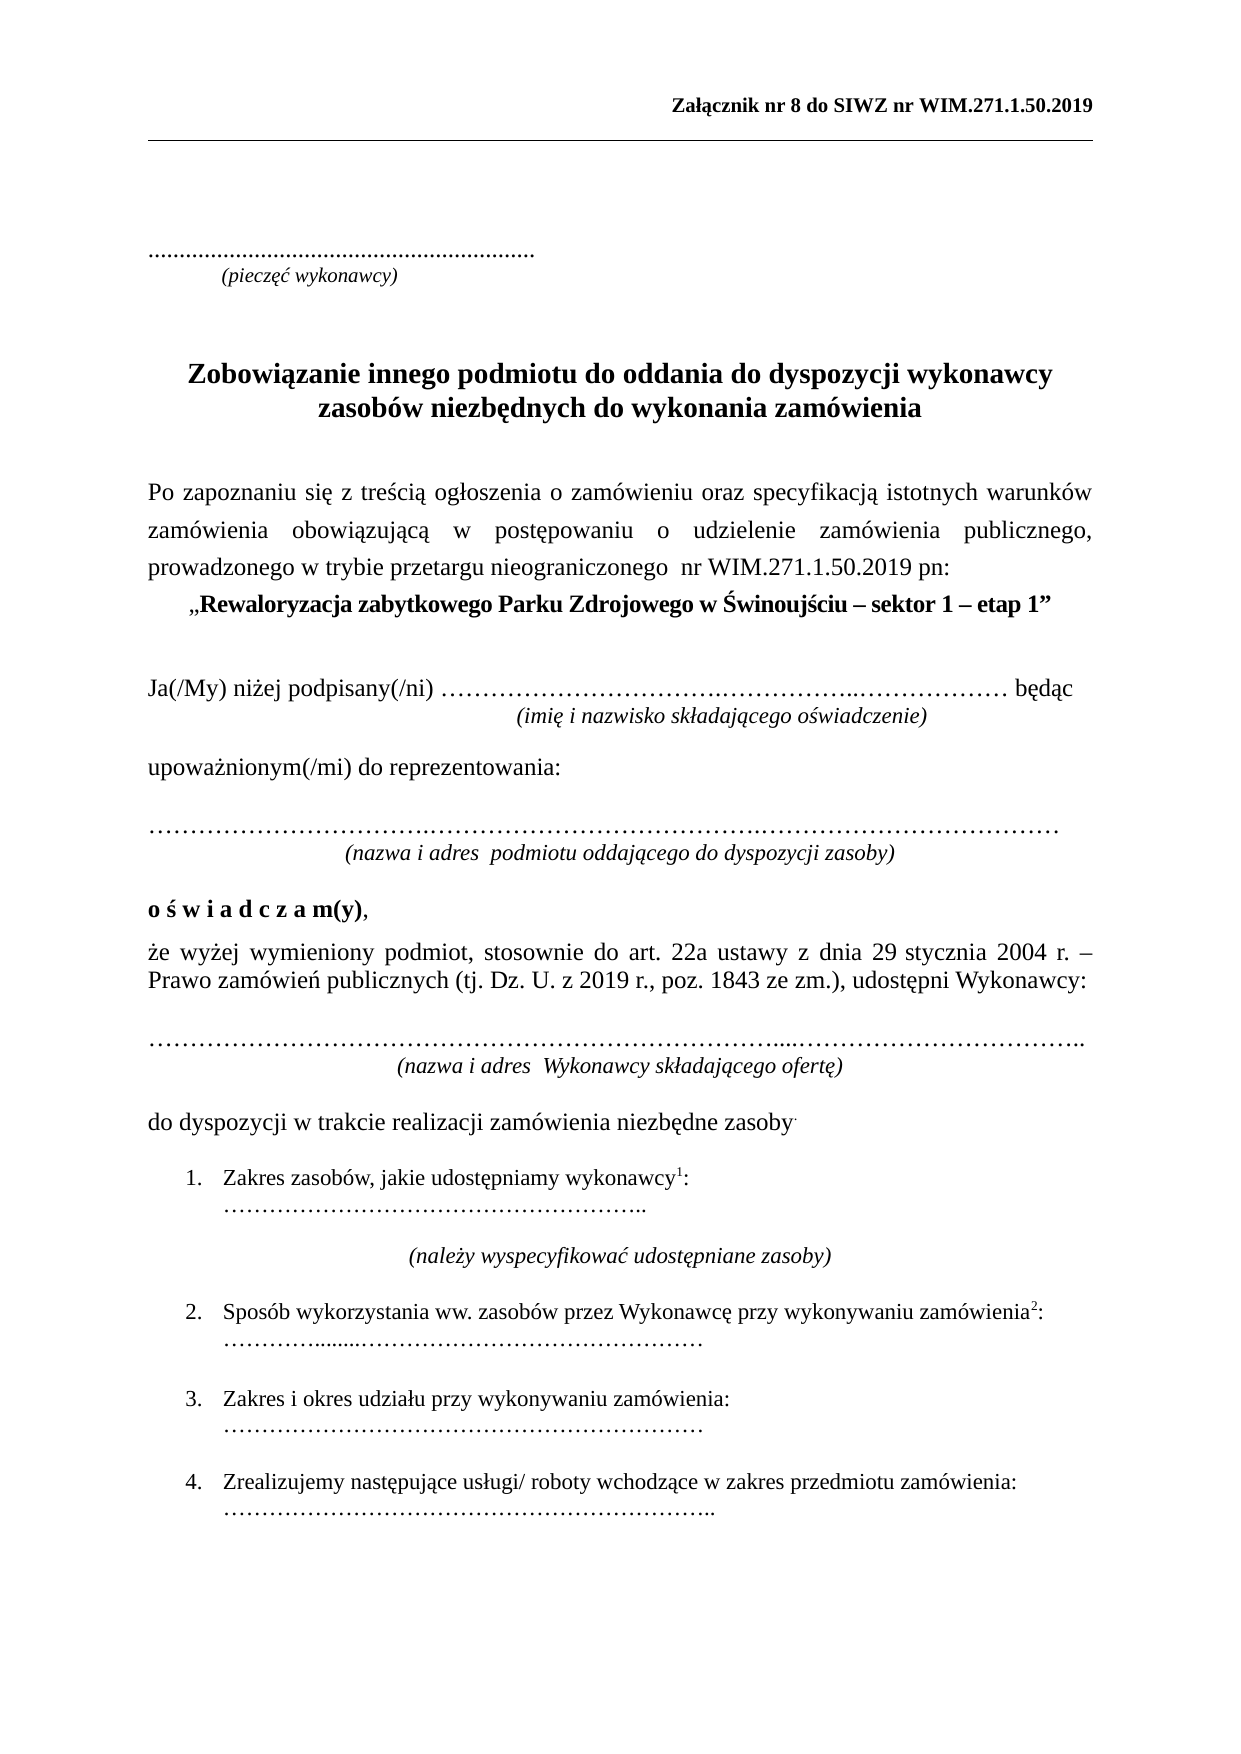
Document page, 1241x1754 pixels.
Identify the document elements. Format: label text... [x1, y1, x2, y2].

text …………………………………………………………………....…………………………….. [148, 1023, 1093, 1052]
text „Rewaloryzacja zabytkowego Parku Zdrojowego w Świnoujściu – sektor 1 – etap 1” [148, 589, 1093, 618]
text Ja(/My) niżej podpisany(/ni) …………………………….……………..……………… będąc [148, 673, 1093, 702]
text (nazwa i adres podmiotu oddającego do dyspozycji zasoby) [148, 839, 1093, 865]
text Zobowiązanie innego podmiotu do oddania do dyspozycji wykonawcy zasobów niezbędnych do wykonania zamówienia [148, 357, 1093, 424]
list ……………………………………………….. [223, 1191, 1093, 1217]
list ……………………………………………………….. [223, 1494, 1093, 1521]
text (pieczęć wykonawcy) [148, 263, 1093, 287]
list …………........……………………………………… [223, 1325, 1093, 1351]
text (imię i nazwisko składającego oświadczenie) [443, 702, 1093, 728]
text Po zapoznaniu się z treścią ogłoszenia o zamówieniu oraz specyfikacją istotnych warunków zamówienia obowiązującą w postępowaniu o udzielenie zamówienia publicznego, prowadzonego w trybie przetargu nieograniczonego nr WIM.271.1.50.2019 pn: [148, 477, 1093, 581]
text (należy wyspecyfikować udostępniane zasoby) [148, 1242, 1093, 1268]
list Zakres i okres udziału przy wykonywaniu zamówienia: ……………………………………………………… [185, 1385, 1093, 1438]
list Zakres zasobów, jakie udostępniamy wykonawcy1: [185, 1164, 1093, 1191]
text o ś w i a d c z a m(y), [148, 894, 1093, 922]
text że wyżej wymieniony podmiot, stosownie do art. 22a ustawy z dnia 29 stycznia 2004 r. – Prawo zamówień publicznych (tj. Dz. U. z 2019 r., poz. 1843 ze zm.), udostępni Wykonawcy: [148, 937, 1093, 994]
text …………………………….………………………………….……………………………… [148, 810, 1093, 839]
list Zrealizujemy następujące usługi/ roboty wchodzące w zakres przedmiotu zamówienia: [185, 1468, 1093, 1494]
text (nazwa i adres Wykonawcy składającego ofertę) [148, 1052, 1093, 1078]
text upoważnionym(/mi) do reprezentowania: [148, 752, 1093, 781]
text do dyspozycji w trakcie realizacji zamówienia niezbędne zasoby. [148, 1107, 1093, 1136]
text .............................................................. [148, 234, 1093, 263]
list Sposób wykorzystania ww. zasobów przez Wykonawcę przy wykonywaniu zamówienia2: [185, 1298, 1093, 1325]
